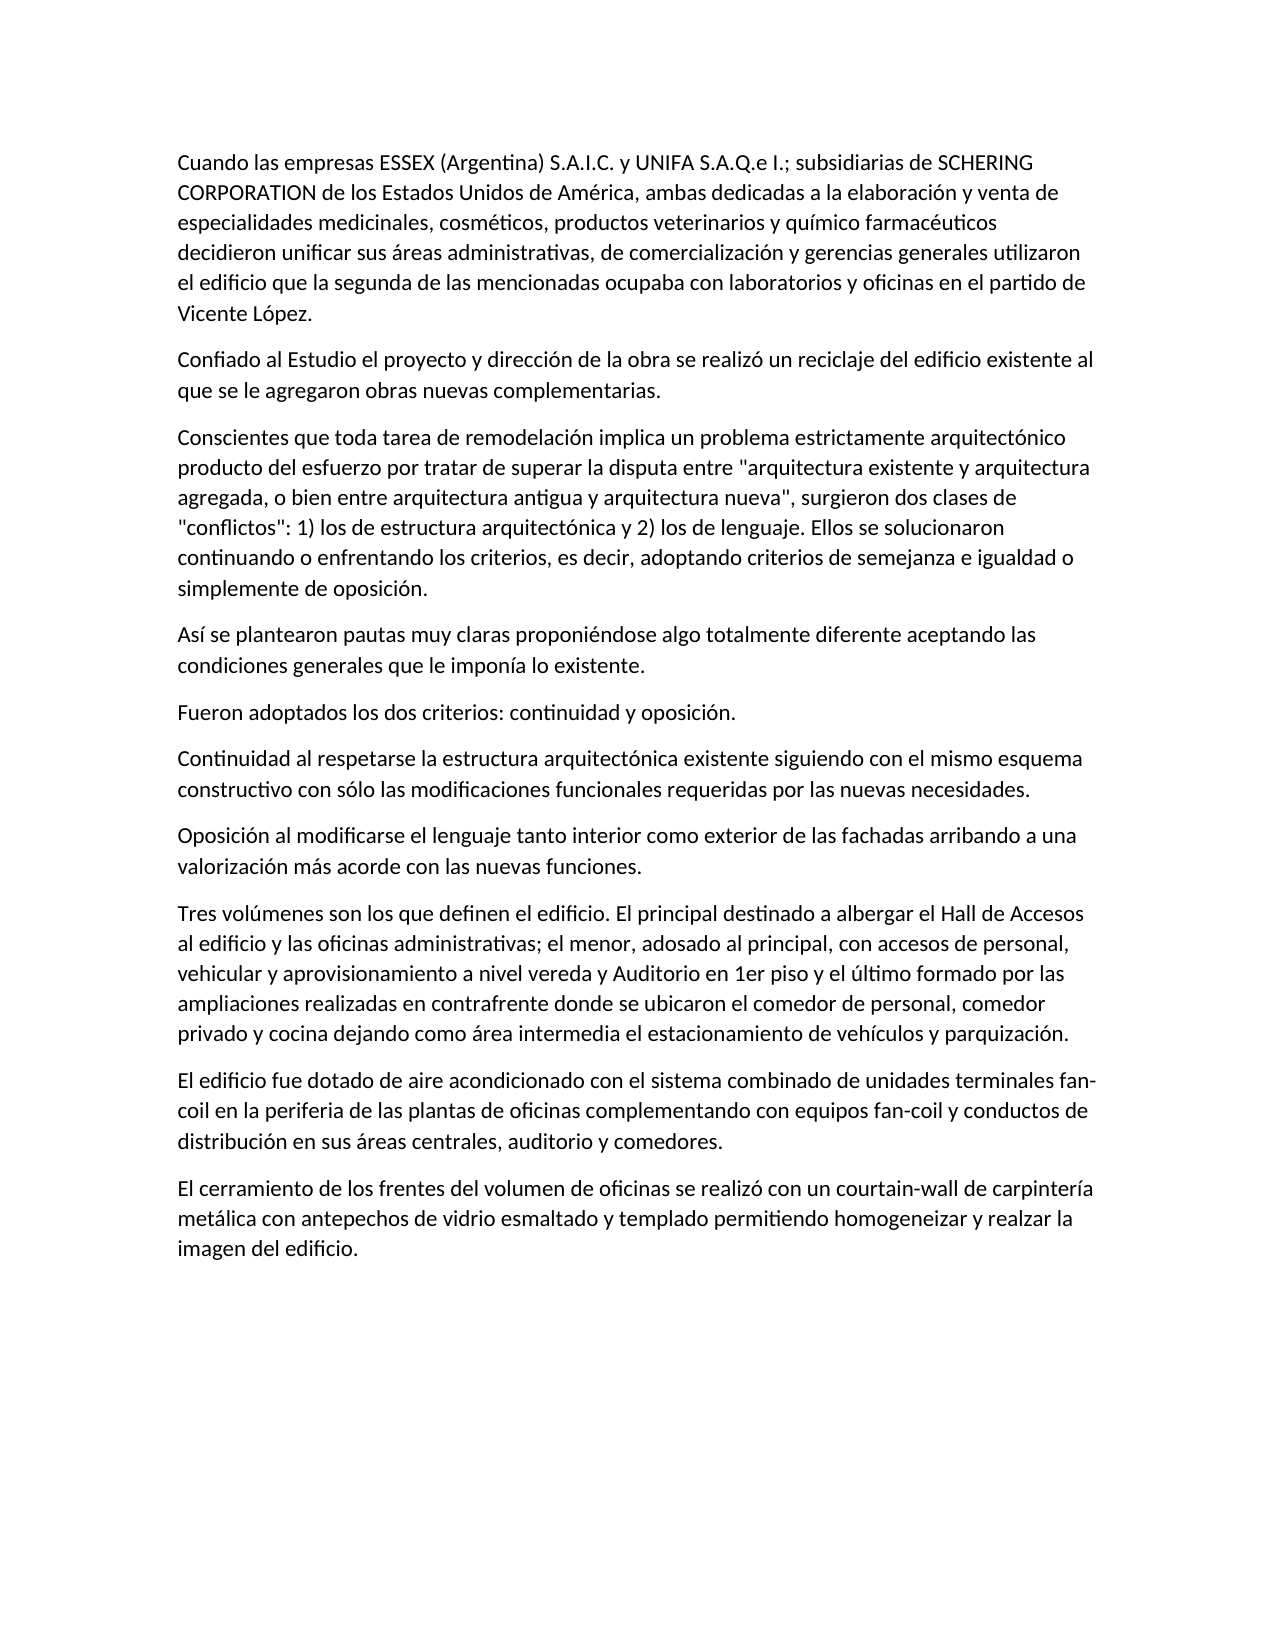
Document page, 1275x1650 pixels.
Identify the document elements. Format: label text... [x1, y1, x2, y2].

text Confiado al Estudio el proyecto y dirección de la obra se realizó un reciclaje del edificio existente al que se le agregaron obras nuevas complementarias. [177, 346, 1098, 404]
text Así se plantearon pautas muy claras proponiéndose algo totalmente diferente aceptando las condiciones generales que le imponía lo existente. [177, 621, 1098, 679]
text Conscientes que toda tarea de remodelación implica un problema estrictamente arquitectónico producto del esfuerzo por tratar de superar la disputa entre "arquitectura existente y arquitectura agregada, o bien entre arquitectura antigua y arquitectura nueva", surgieron dos clases de "conflictos": 1) los de estructura arquitectónica y 2) los de lenguaje. Ellos se solucionaron continuando o enfrentando los criterios, es decir, adoptando criterios de semejanza e igualdad o simplemente de oposición. [177, 423, 1098, 602]
text Tres volúmenes son los que definen el edificio. El principal destinado a albergar el Hall de Accesos al edificio y las oficinas administrativas; el menor, adosado al principal, con accesos de personal, vehicular y aprovisionamiento a nivel vereda y Auditorio en 1er piso y el último formado por las ampliaciones realizadas en contrafrente donde se ubicaron el comedor de personal, comedor privado y cocina dejando como área intermedia el estacionamiento de vehículos y parquización. [177, 899, 1098, 1047]
text Cuando las empresas ESSEX (Argentina) S.A.I.C. y UNIFA S.A.Q.e I.; subsidiarias de SCHERING CORPORATION de los Estados Unidos de América, ambas dedicadas a la elaboración y venta de especialidades medicinales, cosméticos, productos veterinarios y químico farmacéuticos decidieron unificar sus áreas administrativas, de comercialización y gerencias generales utilizaron el edificio que la segunda de las mencionadas ocupaba con laboratorios y oficinas en el partido de Vicente López. [177, 148, 1098, 327]
text El cerramiento de los frentes del volumen de oficinas se realizó con un courtain-wall de carpintería metálica con antepechos de vidrio esmaltado y templado permitiendo homogeneizar y realzar la imagen del edificio. [177, 1174, 1098, 1262]
text Continuidad al respetarse la estructura arquitectónica existente siguiendo con el mismo esquema constructivo con sólo las modificaciones funcionales requeridas por las nuevas necesidades. [177, 744, 1098, 803]
text Oposición al modificarse el lenguaje tanto interior como exterior de las fachadas arribando a una valorización más acorde con las nuevas funciones. [177, 822, 1098, 880]
text Fueron adoptados los dos criterios: continuidad y oposición. [177, 698, 1098, 726]
text El edificio fue dotado de aire acondicionado con el sistema combinado de unidades terminales fan-coil en la periferia de las plantas de oficinas complementando con equipos fan-coil y conductos de distribución en sus áreas centrales, auditorio y comedores. [177, 1066, 1098, 1155]
